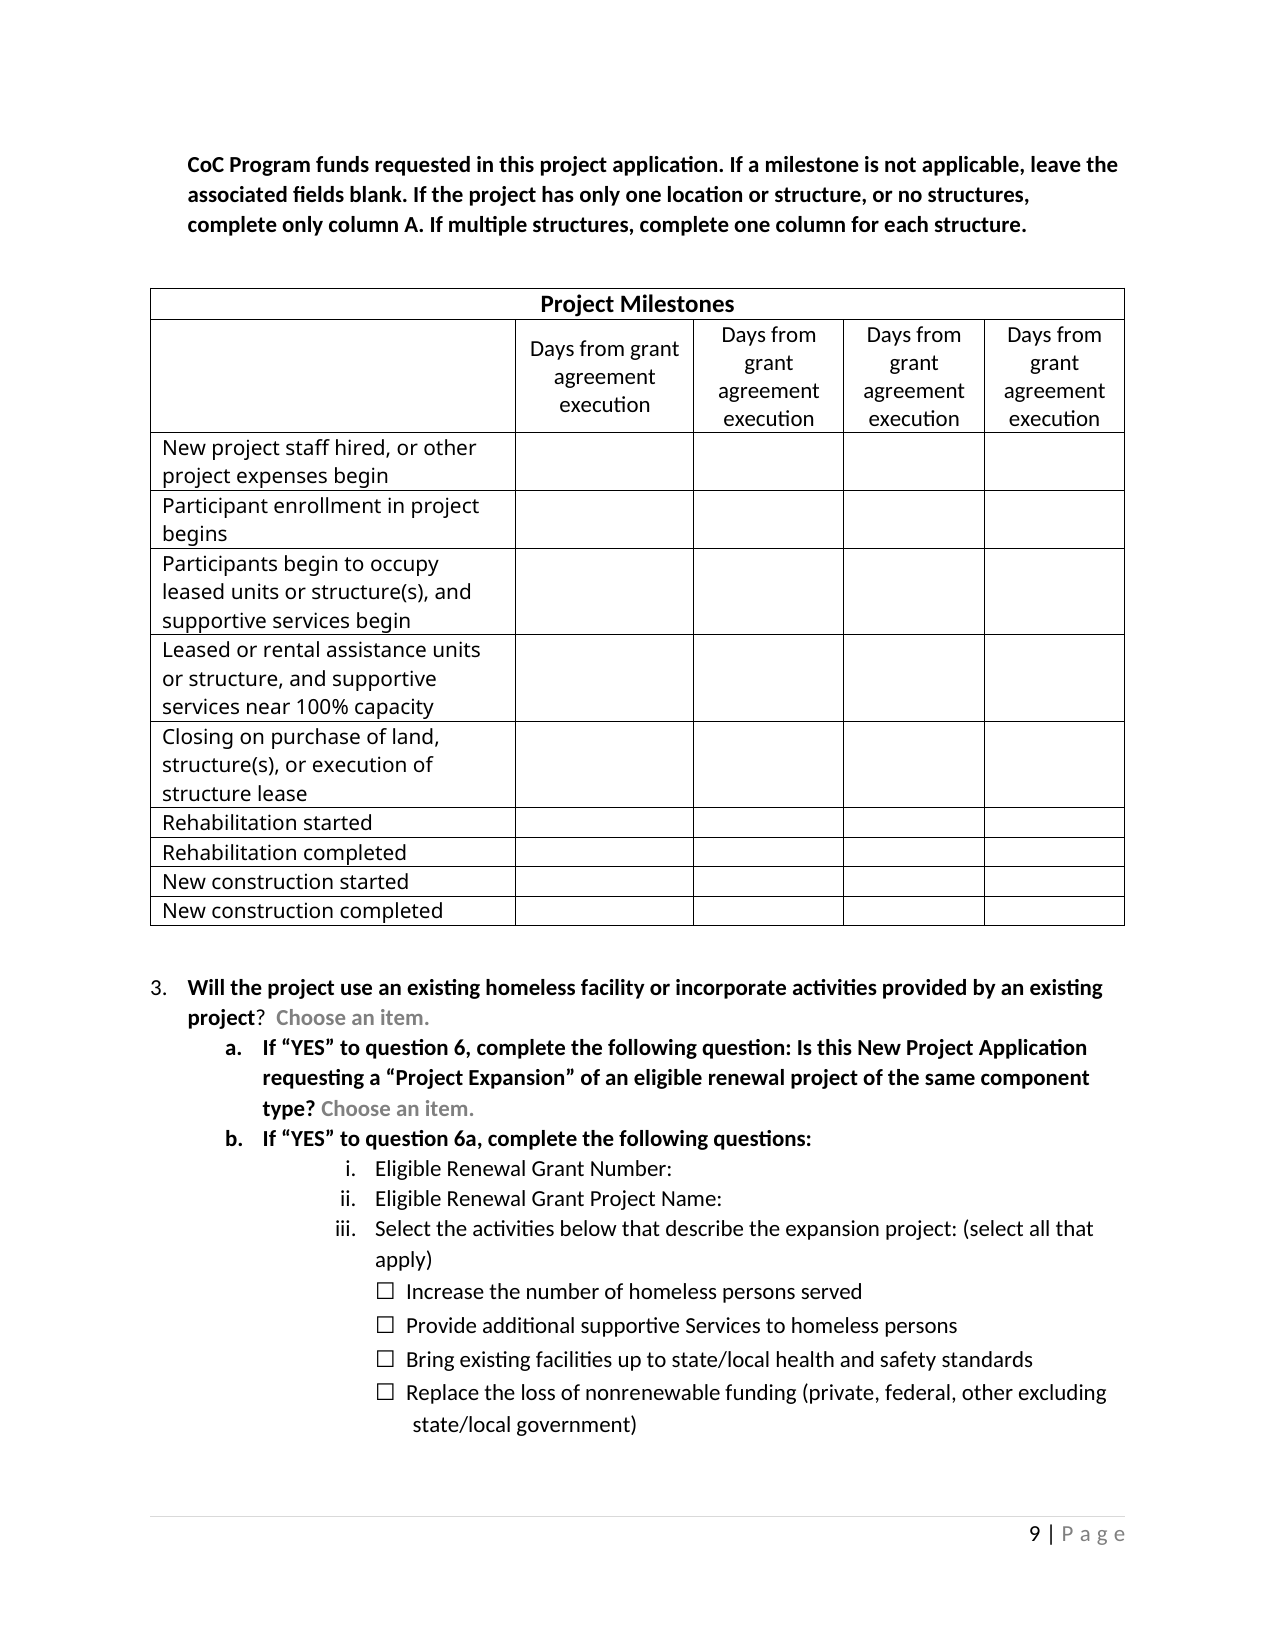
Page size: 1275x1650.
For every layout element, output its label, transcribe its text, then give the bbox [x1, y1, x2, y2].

list Will the project use an existing homeless facility or incorporate activities provided by an existing project? [150, 973, 1125, 1031]
list Select the activities below that describe the expansion project: (select all that apply) [356, 1214, 1125, 1273]
table_cell [151, 320, 515, 432]
table_cell [844, 838, 984, 866]
table_cell [844, 808, 984, 837]
table_cell [516, 549, 693, 634]
table_cell [844, 549, 984, 634]
table_cell [985, 897, 1124, 925]
table_cell [694, 838, 843, 866]
table_cell [516, 808, 693, 837]
table_cell [844, 897, 984, 925]
table_cell [985, 808, 1124, 837]
table_cell Days from grant agreement execution [694, 320, 843, 432]
table_cell [985, 549, 1124, 634]
table_cell New construction completed [151, 897, 515, 925]
table_cell Closing on purchase of land, structure(s), or execution of structure lease [151, 722, 515, 807]
table_cell [516, 491, 693, 548]
table_cell [844, 867, 984, 896]
table_cell [985, 433, 1124, 490]
table_cell [516, 433, 693, 490]
table_cell [844, 491, 984, 548]
table_cell [844, 433, 984, 490]
list Eligible Renewal Grant Number: [356, 1154, 1125, 1182]
table_cell [985, 635, 1124, 721]
table_cell [516, 867, 693, 896]
list Eligible Renewal Grant Project Name: [356, 1184, 1125, 1212]
list If “YES” to question 6a, complete the following questions: [225, 1124, 1125, 1152]
table_cell [516, 635, 693, 721]
table_cell [516, 897, 693, 925]
table_cell [694, 808, 843, 837]
table_cell Days from grant agreement execution [516, 320, 693, 432]
table_cell [985, 867, 1124, 896]
table_cell [694, 897, 843, 925]
table_cell [694, 549, 843, 634]
table_cell Rehabilitation completed [151, 838, 515, 866]
table_header Project Milestones [151, 289, 1124, 319]
table_cell [694, 491, 843, 548]
table_cell [844, 635, 984, 721]
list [150, 150, 1125, 238]
table_cell New construction started [151, 867, 515, 896]
table_cell Participants begin to occupy leased units or structure(s), and supportive services begin [151, 549, 515, 634]
table_cell Participant enrollment in project begins [151, 491, 515, 548]
table_cell [694, 722, 843, 807]
table_cell New project staff hired, or other project expenses begin [151, 433, 515, 490]
table_cell [985, 722, 1124, 807]
table_cell Days from grant agreement execution [844, 320, 984, 432]
table_cell [516, 838, 693, 866]
list Increase the number of homeless persons served [375, 1275, 1125, 1306]
list Provide additional supportive Services to homeless persons [375, 1309, 1125, 1340]
table_cell [694, 867, 843, 896]
table_cell Leased or rental assistance units or structure, and supportive services near 100% capacity [151, 635, 515, 721]
table_cell [694, 433, 843, 490]
table_cell [985, 491, 1124, 548]
list Bring existing facilities up to state/local health and safety standards [375, 1342, 1125, 1374]
table_cell [985, 838, 1124, 866]
table_cell [516, 722, 693, 807]
list If “YES” to question 6, complete the following question: Is this New Project Application requesting a “Project Expansion” of an eligible renewal project of the same component type? [225, 1033, 1125, 1122]
list Replace the loss of nonrenewable funding (private, federal, other excluding state/local government) [375, 1376, 1125, 1438]
table_cell [694, 635, 843, 721]
table_cell [844, 722, 984, 807]
table_cell Days from grant agreement execution [985, 320, 1124, 432]
table_cell Rehabilitation started [151, 808, 515, 837]
